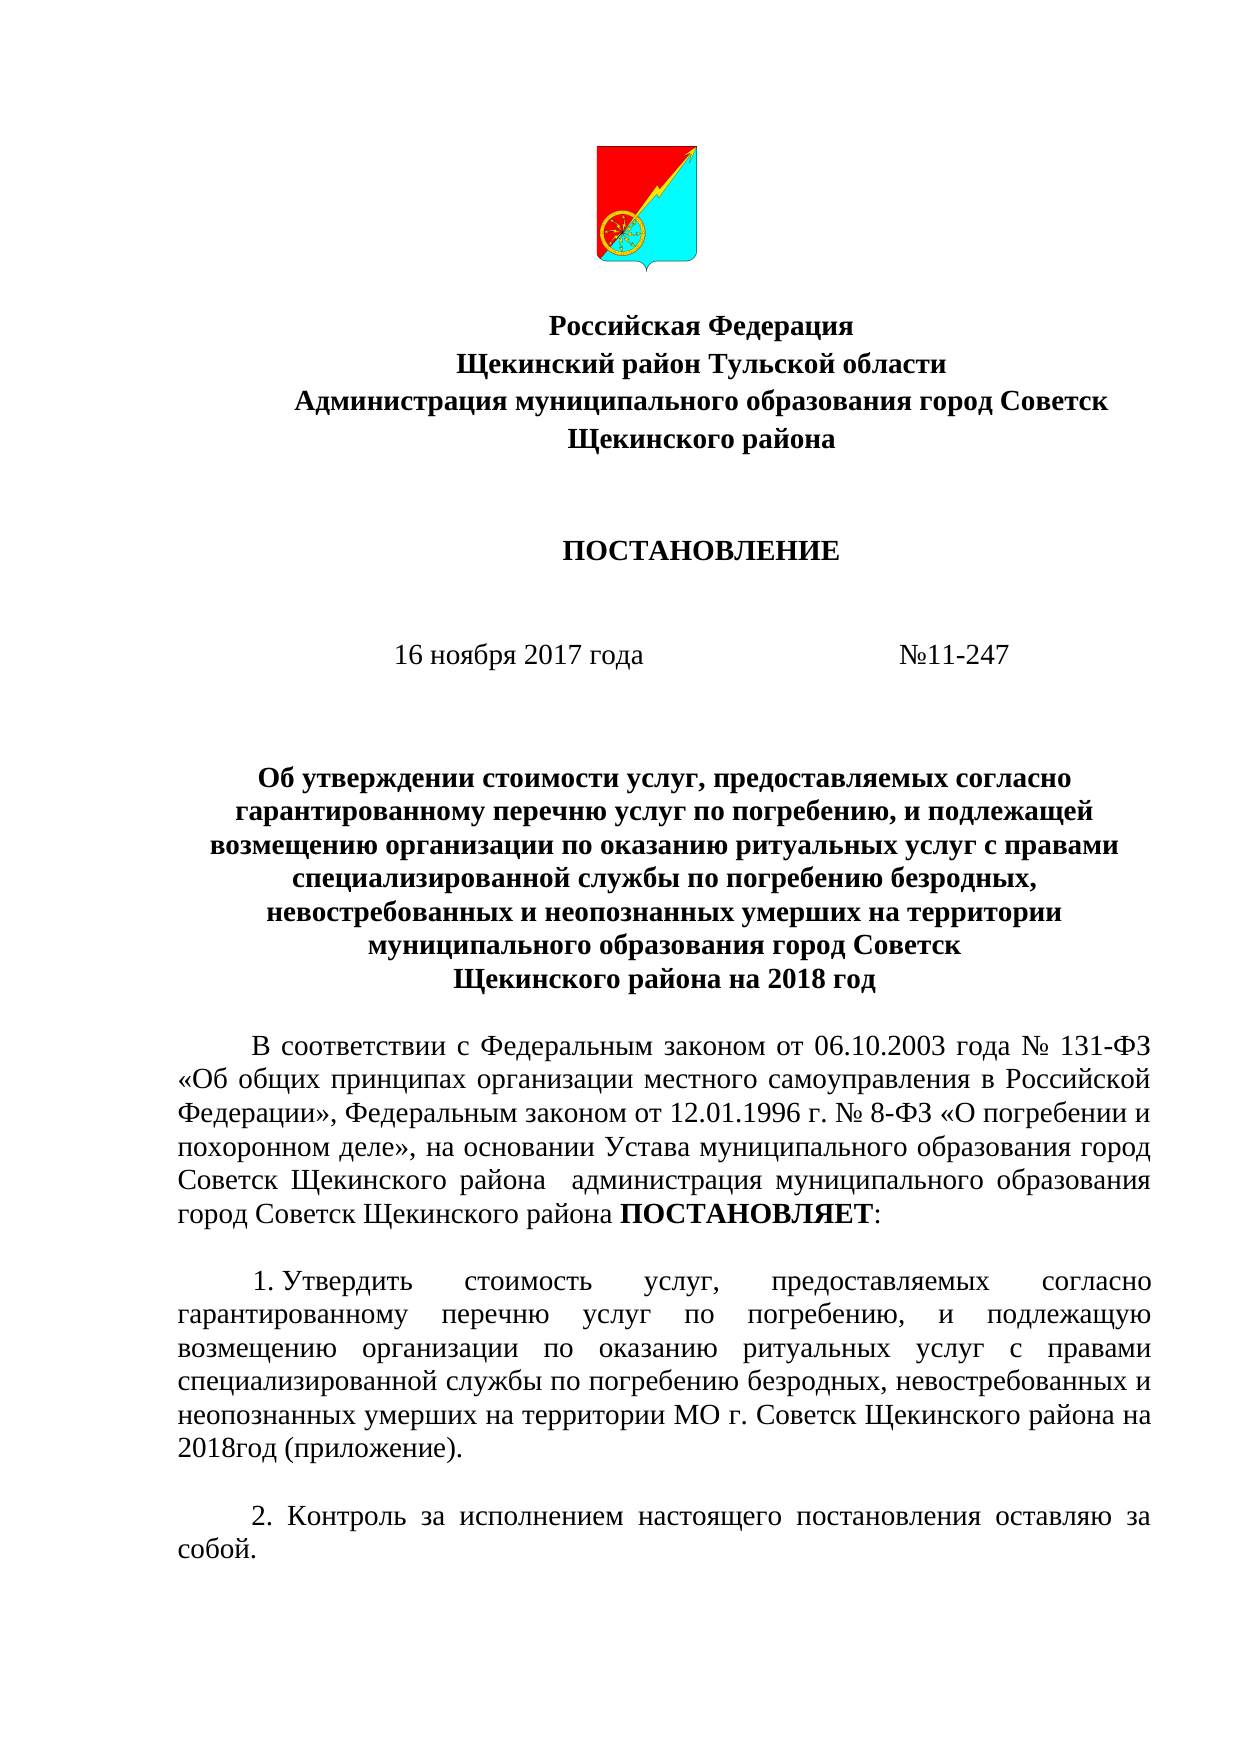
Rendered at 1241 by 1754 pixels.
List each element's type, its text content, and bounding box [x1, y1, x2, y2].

text Об утверждении стоимости услуг, предоставляемых согласно гарантированному перечню услуг по погребению, и подлежащей возмещению организации по оказанию ритуальных услуг с правами специализированной службы по погребению безродных, невостребованных и неопознанных умерших на территории муниципального образования город Советск [177, 760, 1152, 961]
text Щекинский район Тульской области [177, 343, 1152, 381]
text Российская Федерация [177, 306, 1152, 343]
text Щекинского района на 2018 год [177, 961, 1152, 994]
text 2. Контроль за исполнением настоящего постановления оставляю за собой. [177, 1498, 1152, 1565]
text ПОСТАНОВЛЕНИЕ [177, 531, 1152, 568]
text 1. Утвердить стоимость услуг, предоставляемых согласно гарантированному перечню услуг по погребению, и подлежащую возмещению организации по оказанию ритуальных услуг с правами специализированной службы по погребению безродных, невостребованных и неопознанных умерших на территории МО г. Советск Щекинского района на 2018год (приложение). [177, 1263, 1152, 1464]
text Щекинского района [177, 418, 1152, 456]
text В соответствии с Федеральным законом от 06.10.2003 года № 131-ФЗ «Об общих принципах организации местного самоуправления в Российской Федерации», Федеральным законом от 12.01.1996 г. № 8-ФЗ «О погребении и похоронном деле», на основании Устава муниципального образования город Советск Щекинского района администрация муниципального образования город Советск Щекинского района ПОСТАНОВЛЯЕТ: [177, 1028, 1152, 1229]
picture [596, 146, 697, 272]
text Администрация муниципального образования город Советск [177, 381, 1152, 418]
text 16 ноября 2017 года №11-247 [177, 634, 1152, 672]
